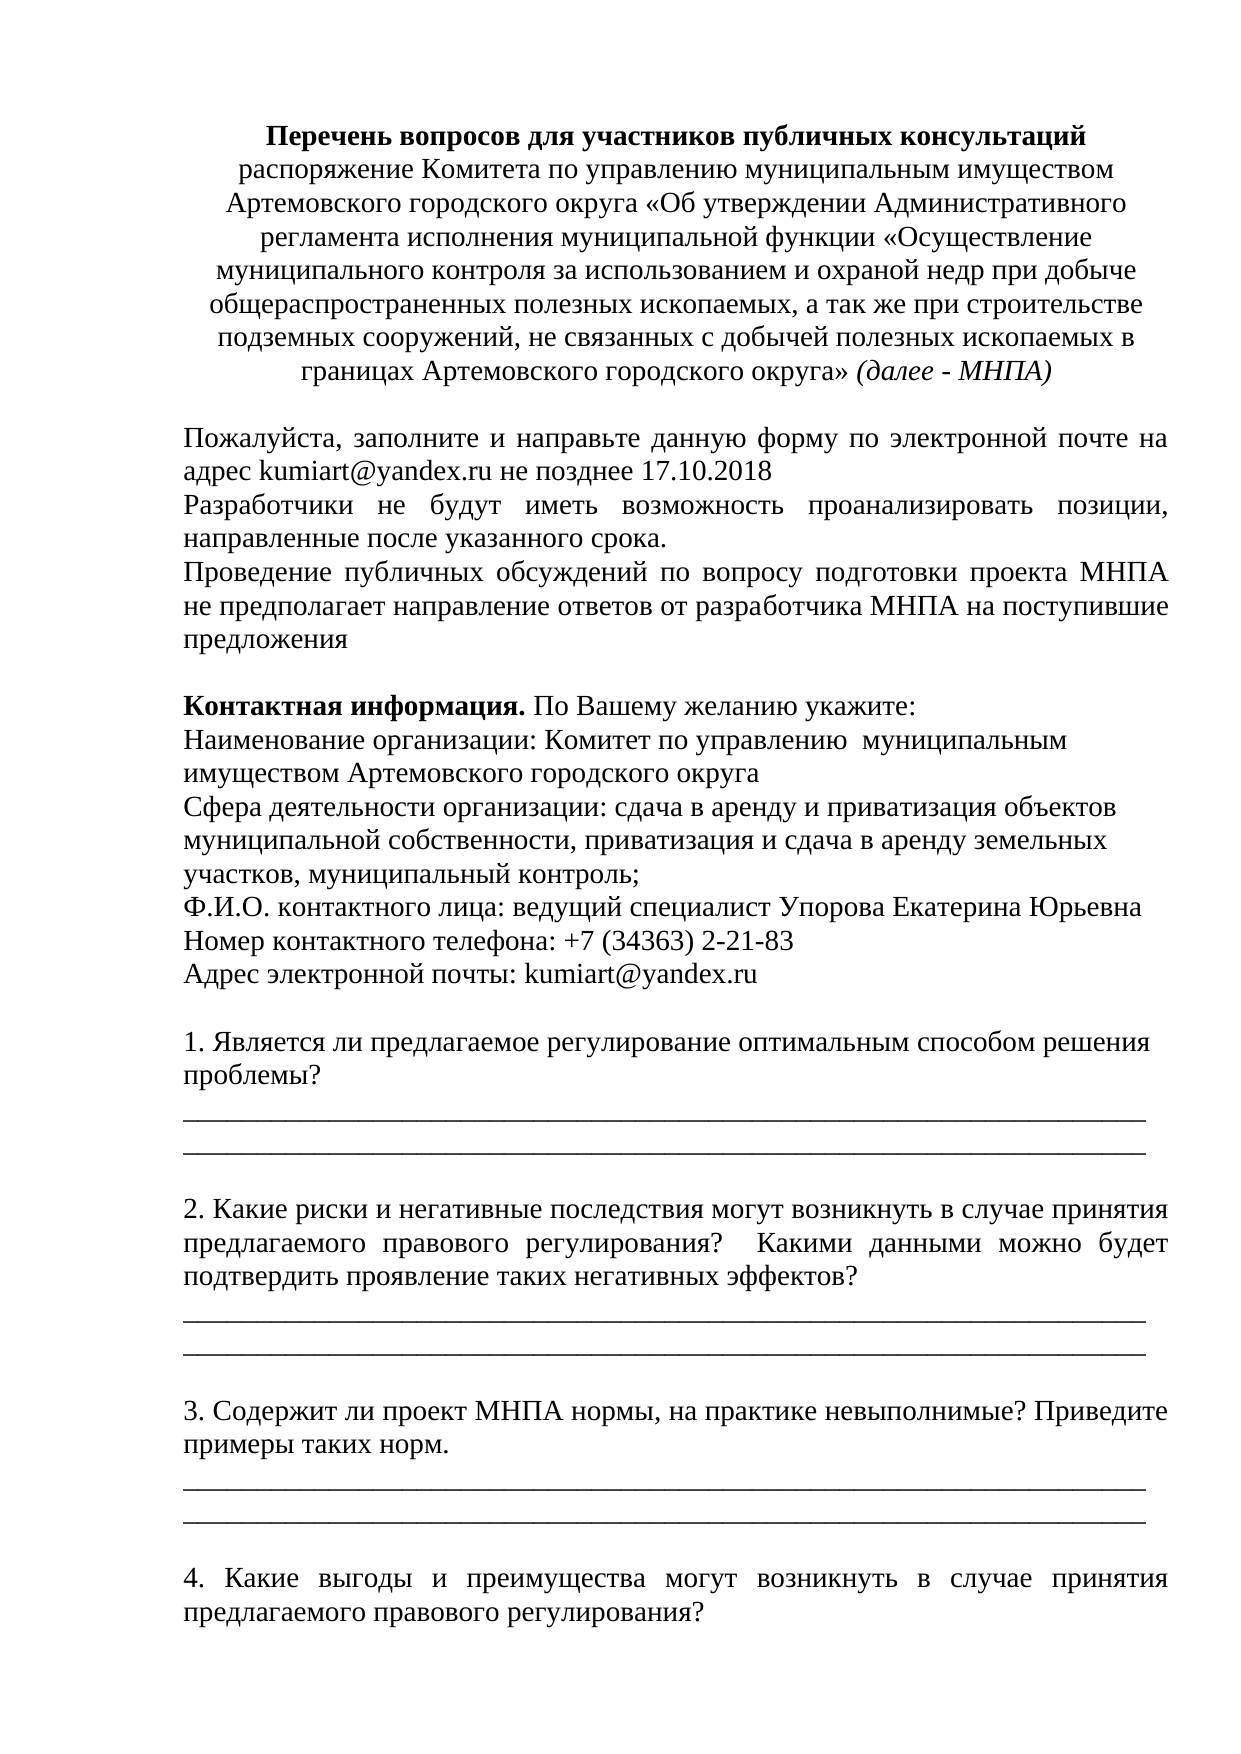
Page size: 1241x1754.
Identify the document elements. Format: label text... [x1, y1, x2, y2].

text 3. Содержит ли проект МНПА нормы, на практике невыполнимые? Приведите примеры таких норм. [183, 1393, 1169, 1460]
text Ф.И.О. контактного лица: ведущий специалист Упорова Екатерина Юрьевна [183, 889, 1169, 923]
text __________________________________________________________________ [183, 1091, 1169, 1124]
text Номер контактного телефона: +7 (34363) 2-21-83 [183, 923, 1169, 957]
text Наименование организации: Комитет по управлению муниципальным имуществом Артемовского городского округа [183, 722, 1169, 789]
text 2. Какие риски и негативные последствия могут возникнуть в случае принятия предлагаемого правового регулирования? Какими данными можно будет подтвердить проявление таких негативных эффектов? [183, 1191, 1169, 1292]
text __________________________________________________________________ [183, 1124, 1169, 1158]
text Адрес электронной почты: kumiart@yandex.ru [183, 957, 1169, 990]
text Разработчики не будут иметь возможность проанализировать позиции, направленные после указанного срока. [183, 487, 1169, 554]
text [183, 1493, 1169, 1527]
text Перечень вопросов для участников публичных консультаций [183, 118, 1169, 152]
text 1. Является ли предлагаемое регулирование оптимальным способом решения проблемы? [183, 1024, 1169, 1091]
text __________________________________________________________________ [183, 1460, 1169, 1493]
text Контактная информация. По Вашему желанию укажите: [183, 688, 1169, 722]
text распоряжение Комитета по управлению муниципальным имуществом Артемовского городского округа «Об утверждении Административного регламента исполнения муниципальной функции «Осуществление муниципального контроля за использованием и охраной недр при добыче общераспространенных полезных ископаемых, а так же при строительстве подземных сооружений, не связанных с добычей полезных ископаемых в границах Артемовского городского округа» (далее - МНПА) [183, 152, 1169, 386]
text __________________________________________________________________ [183, 1292, 1169, 1326]
text Пожалуйста, заполните и направьте данную форму по электронной почте на адрес kumiart@yandex.ru не позднее 17.10.2018 [183, 420, 1169, 487]
text __________________________________________________________________ [183, 1326, 1169, 1359]
text Проведение публичных обсуждений по вопросу подготовки проекта МНПА не предполагает направление ответов от разработчика МНПА на поступившие предложения [183, 554, 1169, 655]
text Сфера деятельности организации: сдача в аренду и приватизация объектов муниципальной собственности, приватизация и сдача в аренду земельных участков, муниципальный контроль; [183, 789, 1169, 889]
text 4. Какие выгоды и преимущества могут возникнуть в случае принятия предлагаемого правового регулирования? [183, 1560, 1169, 1627]
